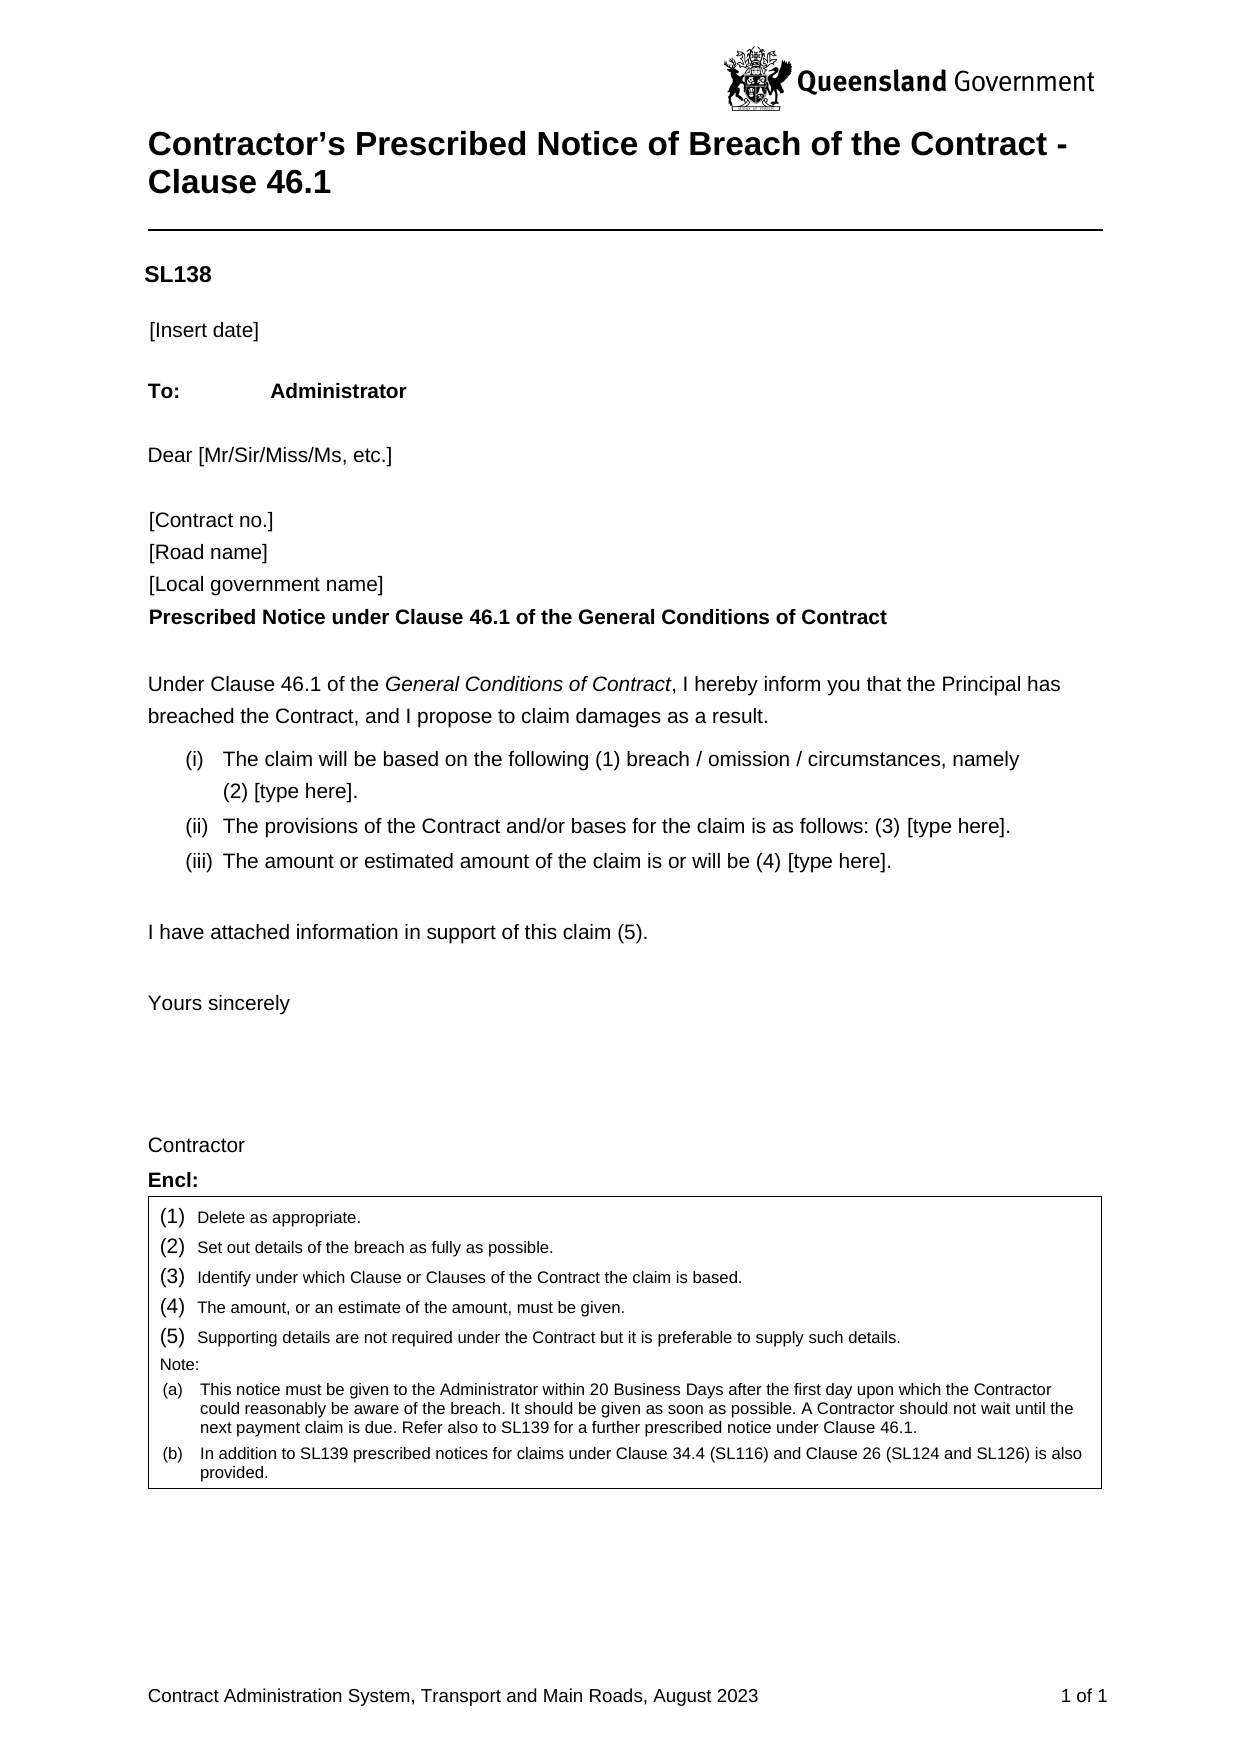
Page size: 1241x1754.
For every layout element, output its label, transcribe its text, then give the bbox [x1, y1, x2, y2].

list The provisions of the Contract and/or bases for the claim is as follows: (3) . [185, 807, 1102, 838]
table_cell [133, 568, 1101, 600]
text Under Clause 46.1 of the General Conditions of Contract, I hereby inform you that the Principal has breached the Contract, and I propose to claim damages as a result. [148, 665, 1102, 727]
table_header To: [133, 374, 266, 407]
table_cell Prescribed Notice under Clause 46.1 of the General Conditions of Contract [133, 600, 1101, 633]
picture [723, 46, 1095, 111]
table_header Delete as appropriate. Set out details of the breach as fully as possible. Identify under which Clause or Clauses of the Contract the claim is based. The amount, or an estimate of the amount, must be given. Supporting details are not required under the Contract but it is preferable to supply such details. Note: This notice must be given to the Administrator within 20 Business Days after the first day upon which the Contractor could reasonably be aware of the breach. It should be given as soon as possible. A Contractor should not wait until the next payment claim is due. Refer also to SL139 for a further prescribed notice under Clause 46.1. In addition to SL139 prescribed notices for claims under Clause 34.4 (SL116) and Clause 26 (SL124 and SL126) is also provided. [149, 1197, 1101, 1488]
text Yours sincerely [148, 984, 1102, 1015]
table_header Dear [133, 439, 1086, 471]
list The amount or estimated amount of the claim is or will be (4) . [185, 842, 1102, 873]
table_header Administrator [266, 374, 1086, 407]
list The claim will be based on the following (1) breach / omission / circumstances, namely (2) . [185, 740, 1102, 802]
table_cell [133, 536, 1101, 568]
text I have attached information in support of this claim (5). [148, 913, 1102, 944]
text Encl: [148, 1161, 1102, 1192]
table_header [133, 504, 1101, 536]
